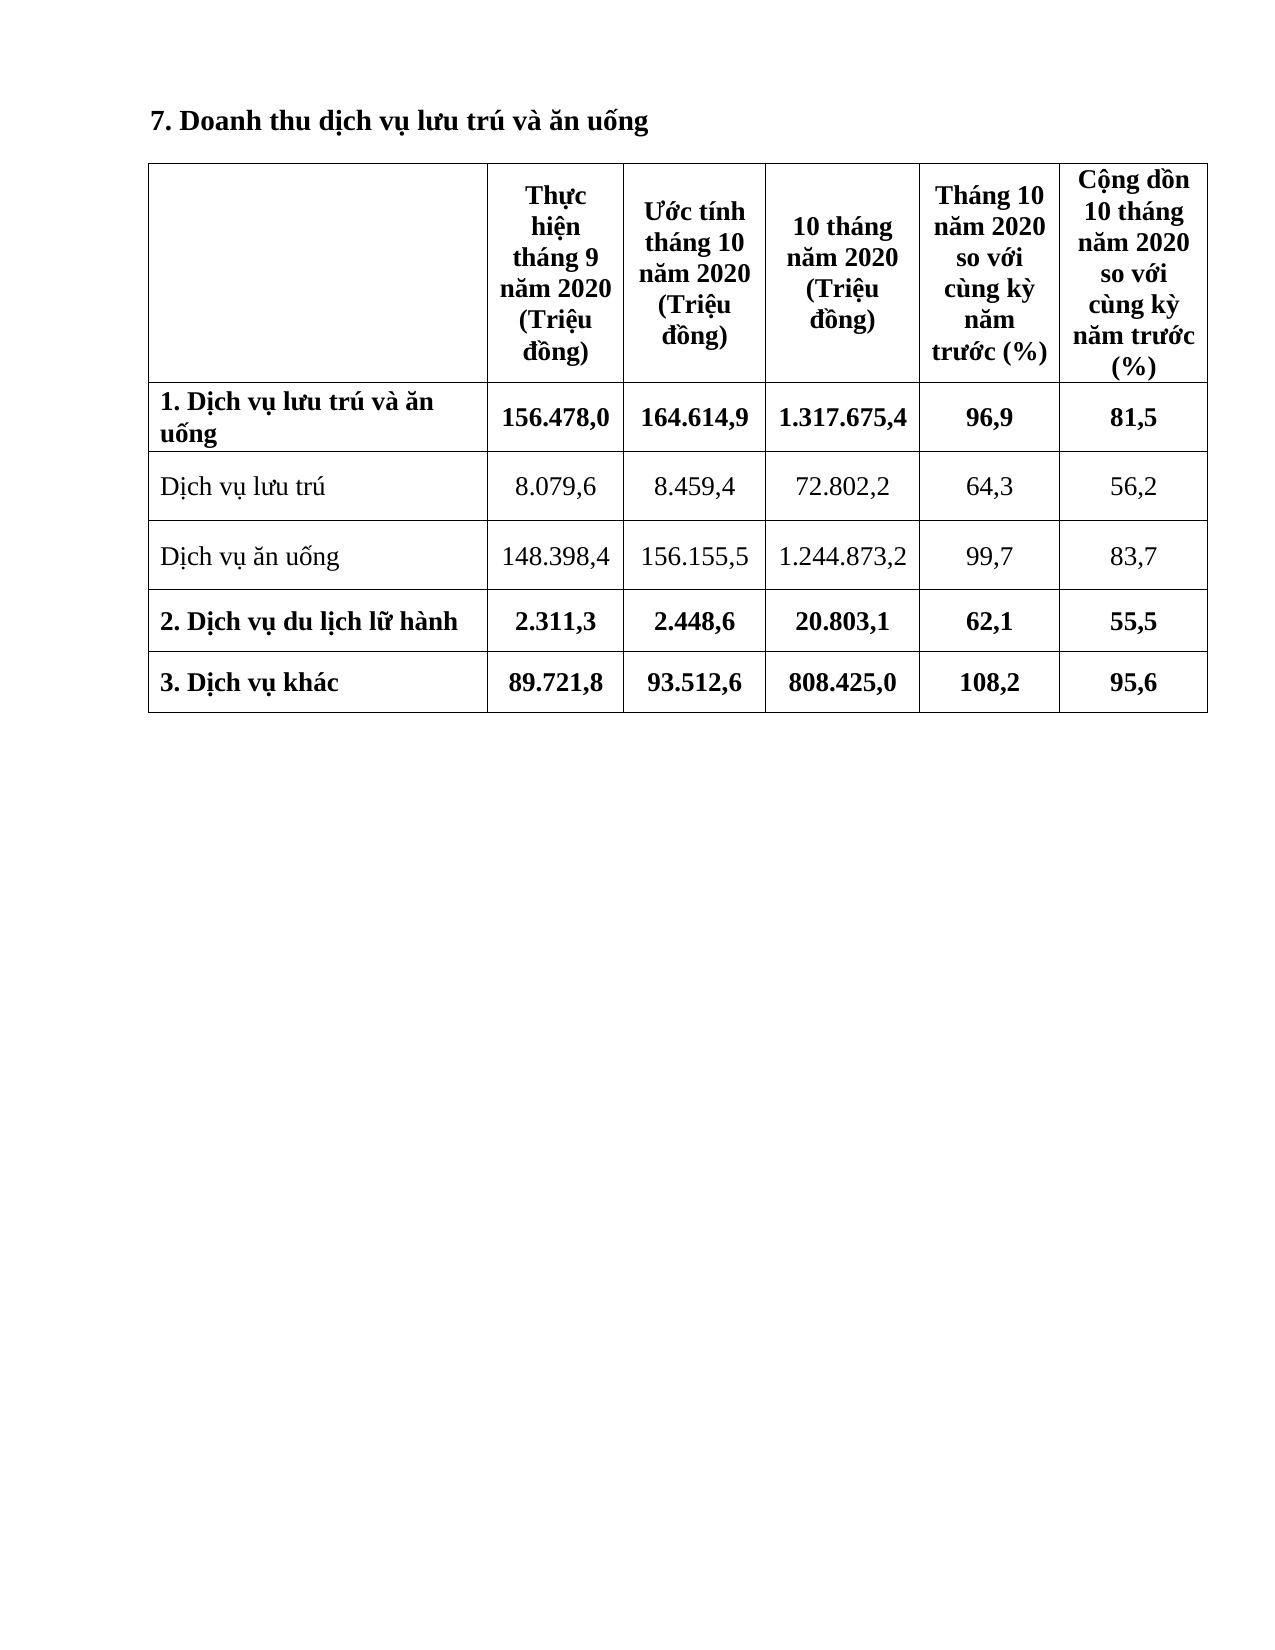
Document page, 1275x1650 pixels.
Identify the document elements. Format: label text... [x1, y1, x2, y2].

table_cell 83,7 [1060, 521, 1207, 589]
table_cell 1.244.873,2 [766, 521, 919, 589]
table_cell 1.317.675,4 [766, 383, 919, 451]
table_cell 56,2 [1060, 452, 1207, 520]
table_cell 99,7 [920, 521, 1059, 589]
table_cell 2.448,6 [624, 590, 765, 651]
table_cell 3. Dịch vụ khác [149, 652, 487, 712]
table_cell 89.721,8 [488, 652, 623, 712]
table_cell 2. Dịch vụ du lịch lữ hành [149, 590, 487, 651]
table_cell 8.459,4 [624, 452, 765, 520]
table_header 10 tháng năm 2020 (Triệu đồng) [766, 164, 919, 382]
table_cell 64,3 [920, 452, 1059, 520]
table_cell 62,1 [920, 590, 1059, 651]
table_cell 808.425,0 [766, 652, 919, 712]
table_cell 148.398,4 [488, 521, 623, 589]
table_cell Dịch vụ ăn uống [149, 521, 487, 589]
table_cell 156.155,5 [624, 521, 765, 589]
text 7. Doanh thu dịch vụ lưu trú và ăn uống [150, 103, 1125, 137]
table_cell 2.311,3 [488, 590, 623, 651]
table_header Thực hiện tháng 9 năm 2020 (Triệu đồng) [488, 164, 623, 382]
table_cell 108,2 [920, 652, 1059, 712]
table_header [149, 164, 487, 382]
table_cell 81,5 [1060, 383, 1207, 451]
table_cell 93.512,6 [624, 652, 765, 712]
table_cell 164.614,9 [624, 383, 765, 451]
table_cell 72.802,2 [766, 452, 919, 520]
table_cell 55,5 [1060, 590, 1207, 651]
table_cell 20.803,1 [766, 590, 919, 651]
table_header Cộng dồn 10 tháng năm 2020 so với cùng kỳ năm trước (%) [1060, 164, 1207, 382]
table_cell 1. Dịch vụ lưu trú và ăn uống [149, 383, 487, 451]
table_cell 95,6 [1060, 652, 1207, 712]
table_cell 156.478,0 [488, 383, 623, 451]
table_cell 8.079,6 [488, 452, 623, 520]
table_header Ước tính tháng 10 năm 2020 (Triệu đồng) [624, 164, 765, 382]
table_cell Dịch vụ lưu trú [149, 452, 487, 520]
table_cell 96,9 [920, 383, 1059, 451]
table_header Tháng 10 năm 2020 so với cùng kỳ năm trước (%) [920, 164, 1059, 382]
